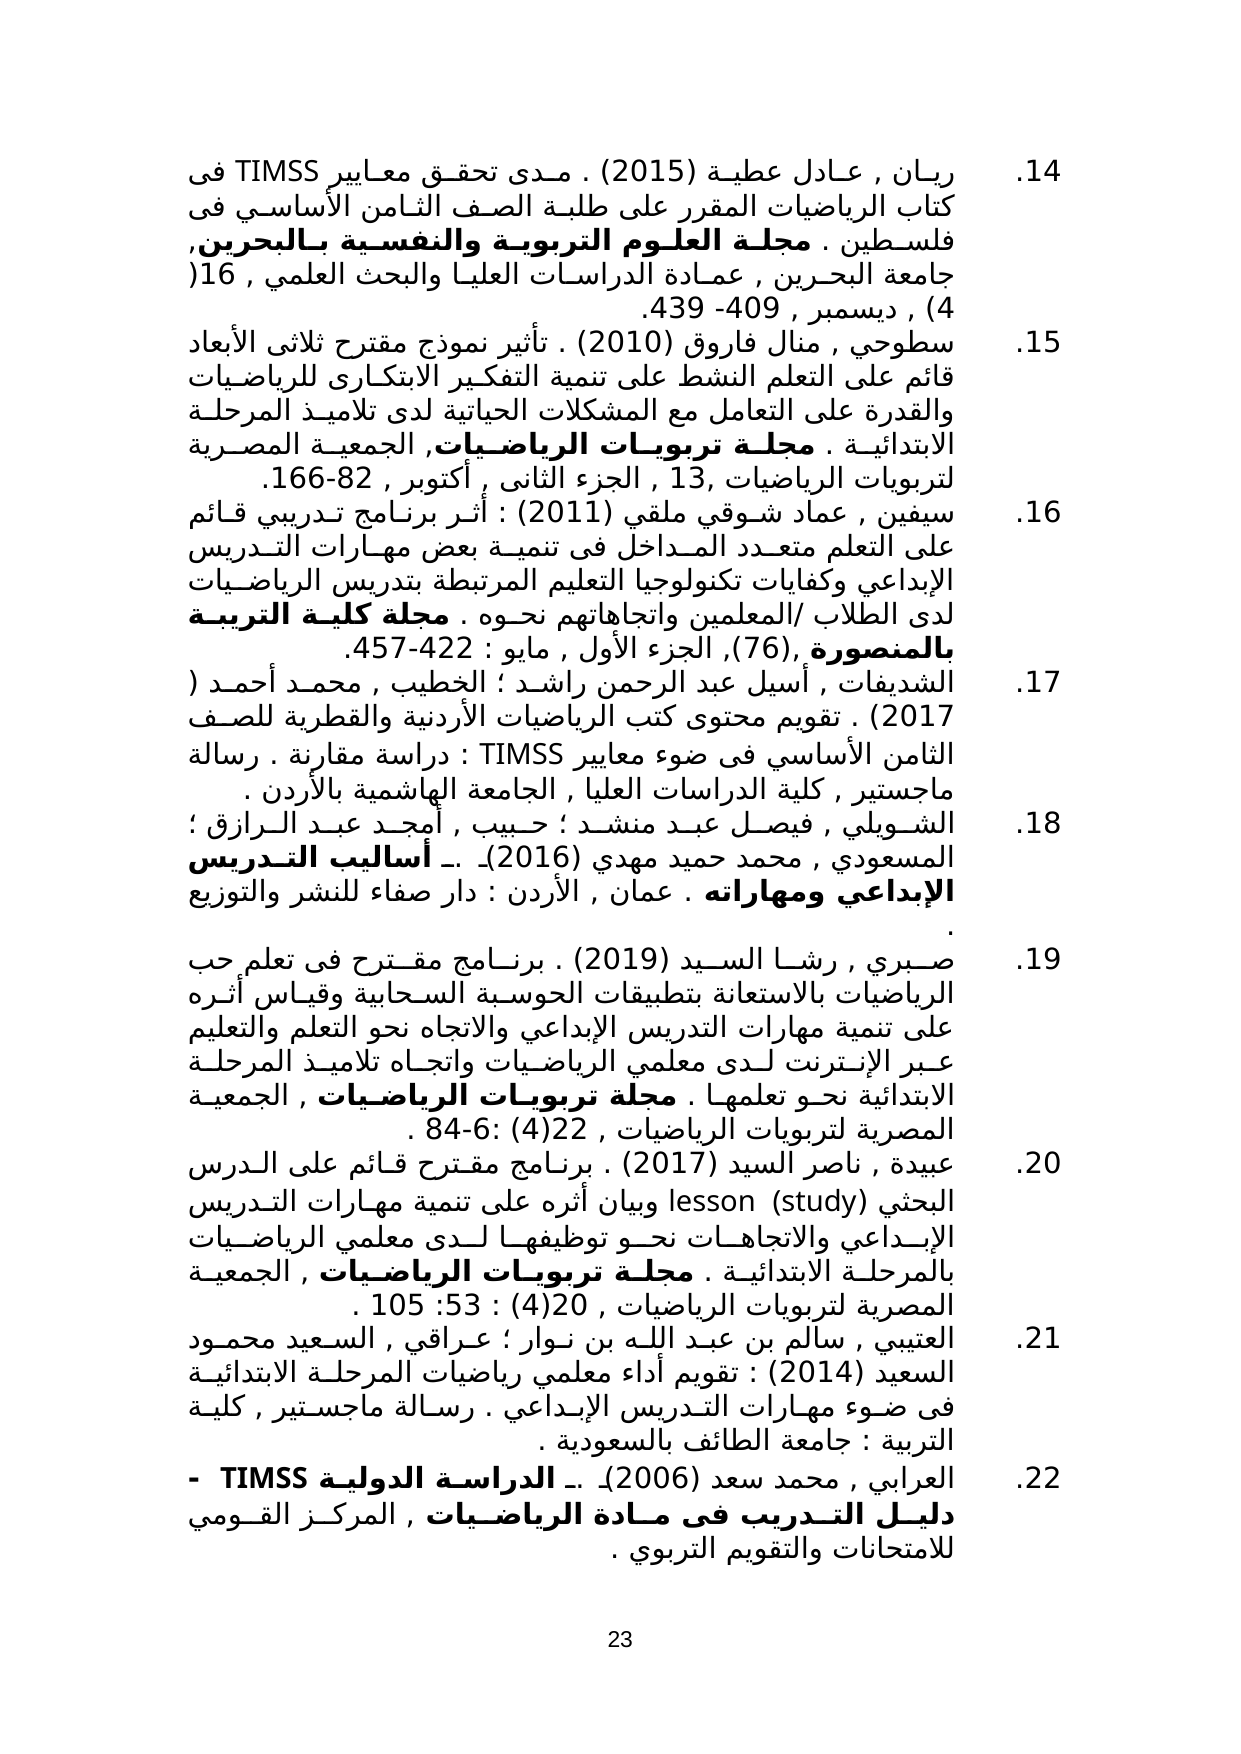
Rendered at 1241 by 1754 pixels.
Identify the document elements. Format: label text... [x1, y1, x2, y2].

list الشديفات , أسيل عبد الرحمن راشد ؛ الخطيب , محمد أحمد (2017) . تقويم محتوى كتب الرياضيات الأردنية والقطرية للصف الثامن الأساسي فى ضوء معايير TIMSS : دراسة مقارنة . رسالة ماجستير , كلية الدراسات العليا , الجامعة الهاشمية بالأردن . [187, 665, 1015, 807]
list صبري , رشا السيد (2019) . برنامج مقترح فى تعلم حب الرياضيات بالاستعانة بتطبيقات الحوسبة السحابية وقياس أثره على تنمية مهارات التدريس الإبداعي والاتجاه نحو التعلم والتعليم عبر الإنترنت لدى معلمي الرياضيات واتجاه تلاميذ المرحلة الابتدائية نحو تعلمها . مجلة تربويات الرياضيات , الجمعية المصرية لتربويات الرياضيات , 22(4) :6-84 . [187, 942, 1015, 1146]
list ريان , عادل عطية (2015) . مدى تحقق معايير TIMSS فى كتاب الرياضيات المقرر على طلبة الصف الثامن الأساسي فى فلسطين . مجلة العلوم التربوية والنفسية بالبحرين, جامعة البحرين , عمادة الدراسات العليا والبحث العلمي , 16(4) , ديسمبر , 409- 439. [187, 150, 1015, 326]
list الشويلي , فيصل عبد منشد ؛ حبيب , أمجد عبد الرازق ؛ المسعودي , محمد حميد مهدي (2016) . أساليب التدريس الإبداعي ومهاراته . عمان , الأردن : دار صفاء للنشر والتوزيع . [187, 807, 1015, 942]
list العتيبي , سالم بن عبد الله بن نوار ؛ عراقي , السعيد محمود السعيد (2014) : تقويم أداء معلمي رياضيات المرحلة الابتدائية فى ضوء مهارات التدريس الإبداعي . رسالة ماجستير , كلية التربية : جامعة الطائف بالسعودية . [187, 1322, 1015, 1458]
list سطوحي , منال فاروق (2010) . تأثير نموذج مقترح ثلاثى الأبعاد قائم على التعلم النشط على تنمية التفكير الابتكارى للرياضيات والقدرة على التعامل مع المشكلات الحياتية لدى تلاميذ المرحلة الابتدائية . مجلة تربويات الرياضيات, الجمعية المصرية لتربويات الرياضيات ,13 , الجزء الثانى , أكتوبر , 82-166. [187, 326, 1015, 495]
list سيفين , عماد شوقي ملقي (2011) : أثر برنامج تدريبي قائم على التعلم متعدد المداخل فى تنمية بعض مهارات التدريس الإبداعي وكفايات تكنولوجيا التعليم المرتبطة بتدريس الرياضيات لدى الطلاب /المعلمين واتجاهاتهم نحوه . مجلة كلية التريبة بالمنصورة ,(76), الجزء الأول , مايو : 422-457. [187, 495, 1015, 665]
list عبيدة , ناصر السيد (2017) . برنامج مقترح قائم على الدرس البحثي (lesson (study وبيان أثره على تنمية مهارات التدريس الإبداعي والاتجاهات نحو توظيفها لدى معلمي الرياضيات بالمرحلة الابتدائية . مجلة تربويات الرياضيات , الجمعية المصرية لتربويات الرياضيات , 20(4) : 53: 105 . [187, 1146, 1015, 1322]
list العرابي , محمد سعد (2006) . الدراسة الدولية TIMSS - دليل التدريب فى مادة الرياضيات , المركز القومي للامتحانات والتقويم التربوي . [187, 1458, 1015, 1565]
